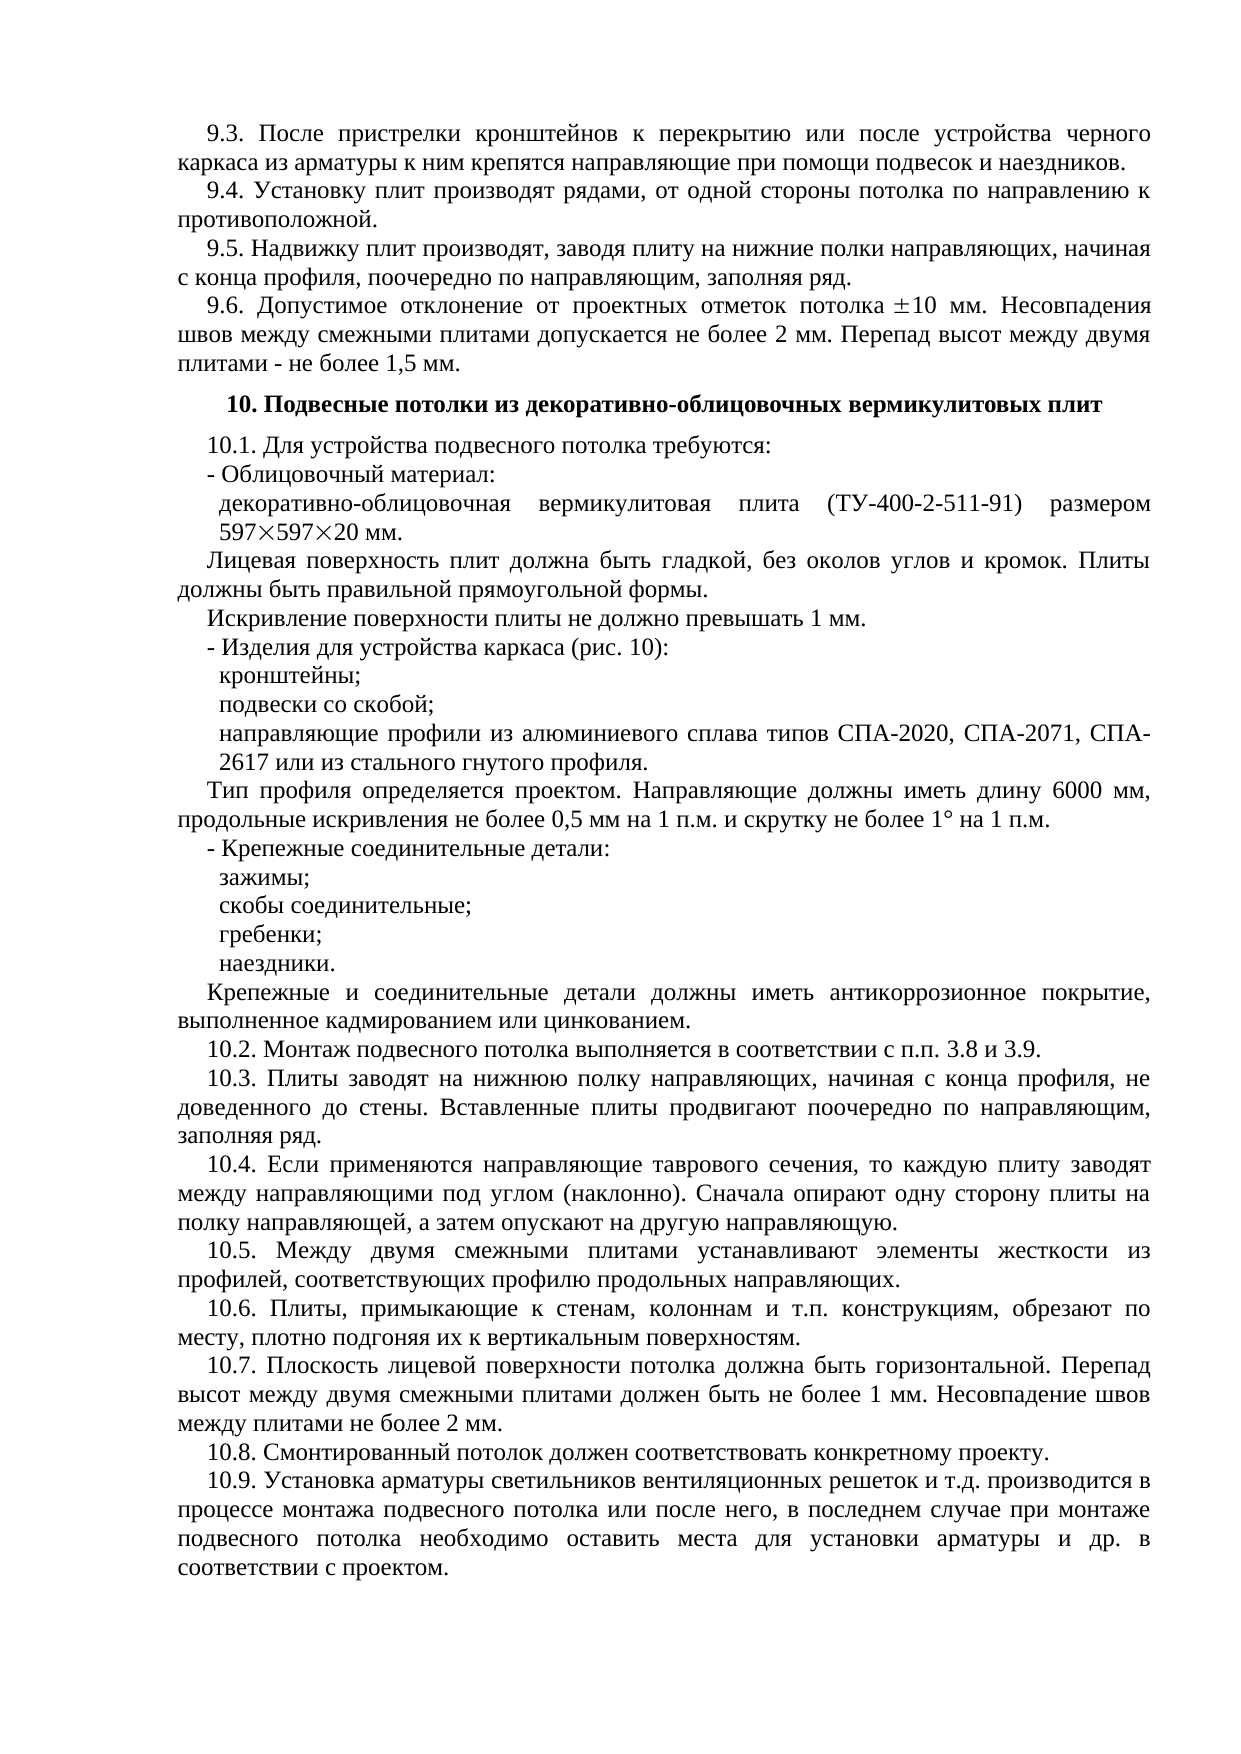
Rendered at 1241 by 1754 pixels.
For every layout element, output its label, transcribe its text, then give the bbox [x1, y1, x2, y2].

text направляющие профили из алюминиевого сплава типов СПА-2020, СПА-2071, СПА-2617 или из стального гнутого профиля. [219, 718, 1152, 776]
text зажимы; [177, 862, 1152, 891]
text декоративно-облицовочная вермикулитовая плита (ТУ-400-2-511-91) размером 59759720 мм. [219, 488, 1152, 546]
text 10.3. Плиты заводят на нижнюю полку направляющих, начиная с конца профиля, не доведенного до стены. Вставленные плиты продвигают поочередно по направляющим, заполняя ряд. [177, 1063, 1152, 1149]
text Тип профиля определяется проектом. Направляющие должны иметь длину 6000 мм, продольные искривления не более 0,5 мм на 1 п.м. и скрутку не более 1° на 1 п.м. [177, 776, 1152, 833]
text 9.5. Надвижку плит производят, заводя плиту на нижние полки направляющих, начиная с конца профиля, поочередно по направляющим, заполняя ряд. [177, 233, 1152, 291]
text 10.2. Монтаж подвесного потолка выполняется в соответствии с п.п. 3.8 и 3.9. [177, 1034, 1152, 1063]
text 10.9. Установка арматуры светильников вентиляционных решеток и т.д. производится в процессе монтажа подвесного потолка или после него, в последнем случае при монтаже подвесного потолка необходимо оставить места для установки арматуры и др. в соответствии с проектом. [177, 1466, 1152, 1581]
text наездники. [177, 948, 1152, 977]
text 10. Подвесные потолки из декоративно-облицовочных вермикулитовых плит [177, 389, 1152, 418]
text 10.7. Плоскость лицевой поверхности потолка должна быть горизонтальной. Перепад высот между двумя смежными плитами должен быть не более 1 мм. Несовпадение швов между плитами не более 2 мм. [177, 1351, 1152, 1437]
text - Крепежные соединительные детали: [177, 833, 1152, 862]
text 10.8. Смонтированный потолок должен соответствовать конкретному проекту. [177, 1437, 1152, 1466]
text 10.6. Плиты, примыкающие к стенам, колоннам и т.п. конструкциям, обрезают по месту, плотно подгоняя их к вертикальным поверхностям. [177, 1293, 1152, 1351]
text кронштейны; [219, 661, 1152, 689]
text 9.3. После пристрелки кронштейнов к перекрытию или после устройства черного каркаса из арматуры к ним крепятся направляющие при помощи подвесок и наездников. [177, 118, 1152, 176]
text гребенки; [177, 919, 1152, 948]
text - Изделия для устройства каркаса (рис. 10): [177, 632, 1152, 661]
text скобы соединительные; [177, 891, 1152, 919]
text 9.6. Допустимое отклонение от проектных отметок потолка 10 мм. Несовпадения швов между смежными плитами допускается не более 2 мм. Перепад высот между двумя плитами - не более 1,5 мм. [177, 291, 1152, 377]
text - Облицовочный материал: [177, 459, 1152, 488]
text Лицевая поверхность плит должна быть гладкой, без околов углов и кромок. Плиты должны быть правильной прямоугольной формы. [177, 546, 1152, 603]
text подвески со скобой; [219, 689, 1152, 718]
text 9.4. Установку плит производят рядами, от одной стороны потолка по направлению к противоположной. [177, 176, 1152, 233]
text Крепежные и соединительные детали должны иметь антикоррозионное покрытие, выполненное кадмированием или цинкованием. [177, 977, 1152, 1034]
text Искривление поверхности плиты не должно превышать 1 мм. [177, 603, 1152, 632]
text 10.4. Если применяются направляющие таврового сечения, то каждую плиту заводят между направляющими под углом (наклонно). Сначала опирают одну сторону плиты на полку направляющей, а затем опускают на другую направляющую. [177, 1149, 1152, 1236]
text 10.5. Между двумя смежными плитами устанавливают элементы жесткости из профилей, соответствующих профилю продольных направляющих. [177, 1236, 1152, 1293]
text 10.1. Для устройства подвесного потолка требуются: [177, 431, 1152, 459]
